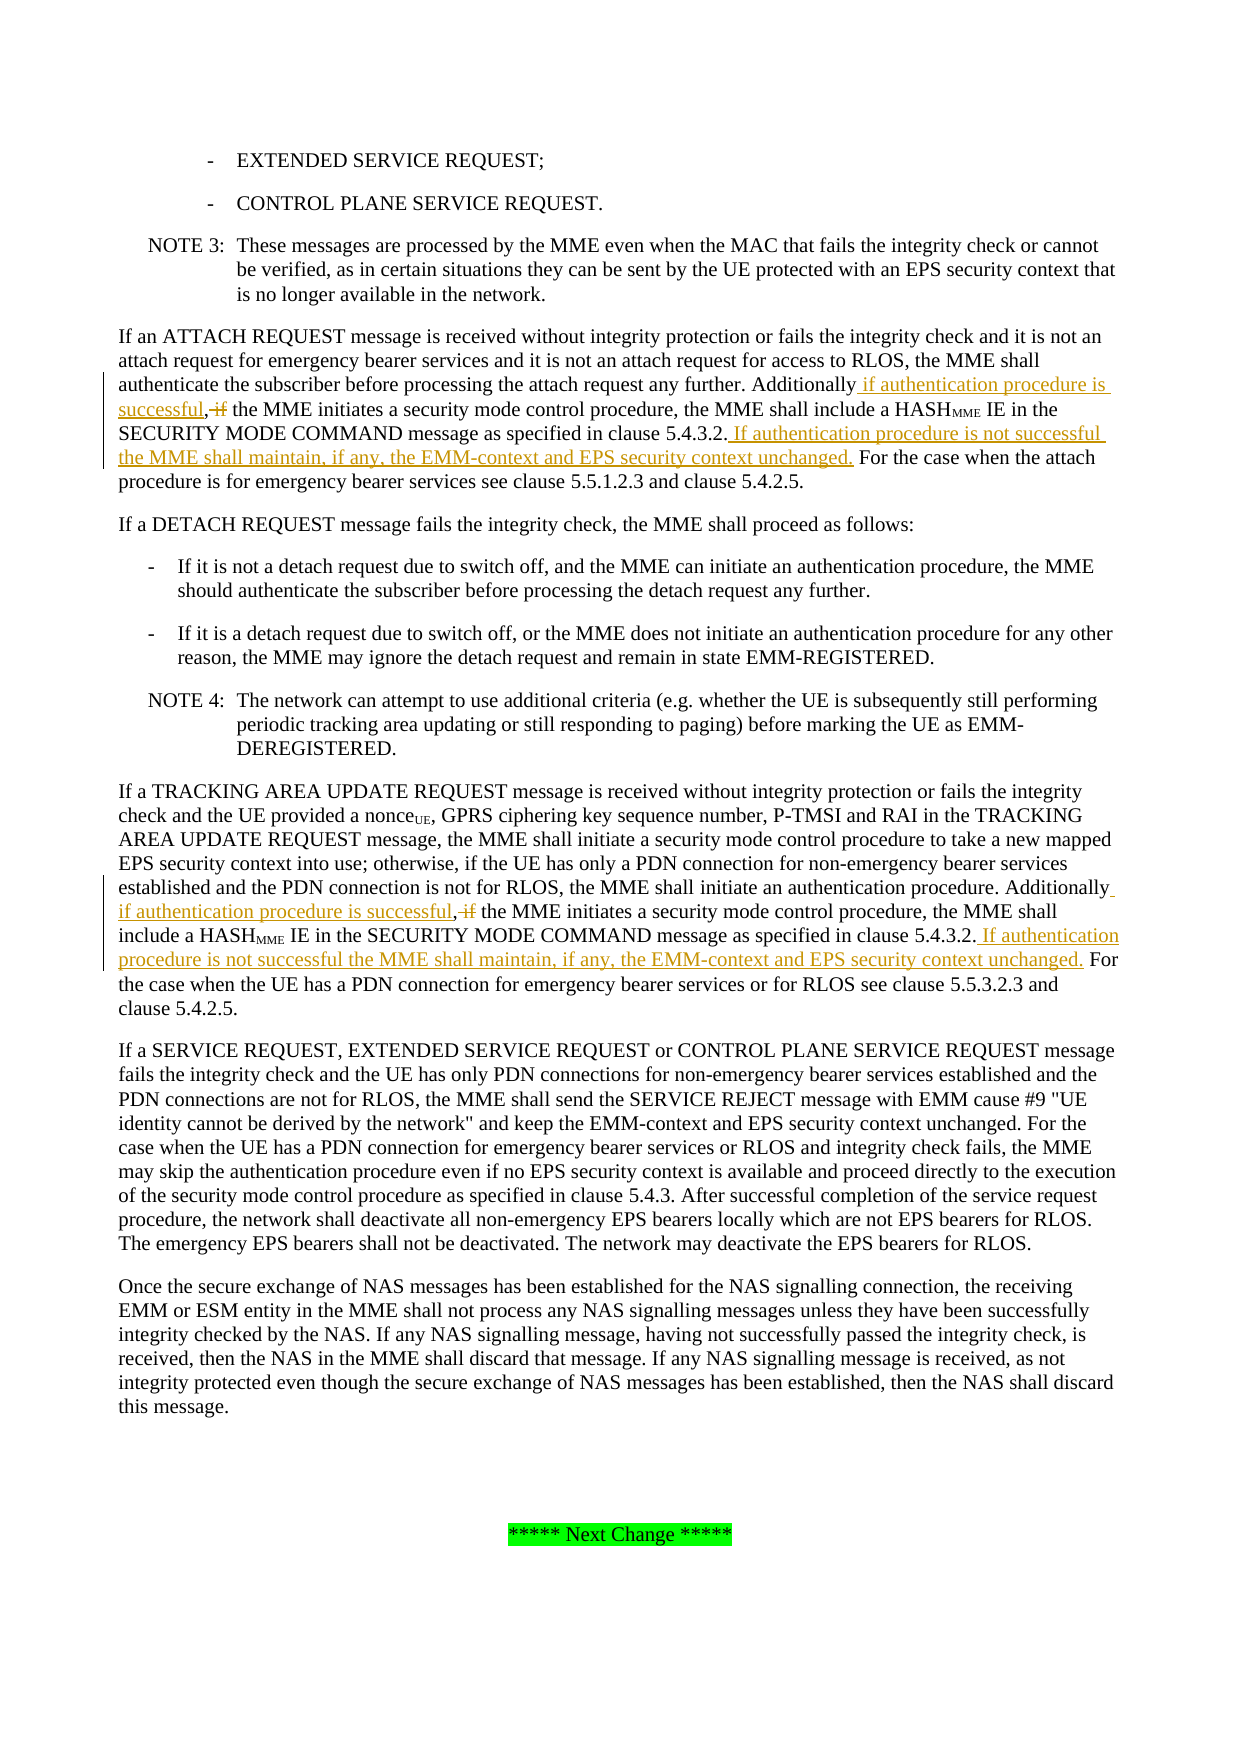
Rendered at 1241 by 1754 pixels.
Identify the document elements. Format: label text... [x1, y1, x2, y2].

text If a TRACKING AREA UPDATE REQUEST message is received without integrity protection or fails the integrity check and the UE provided a nonceUE, GPRS ciphering key sequence number, P-TMSI and RAI in the TRACKING AREA UPDATE REQUEST message, the MME shall initiate a security mode control procedure to take a new mapped EPS security context into use; otherwise, if the UE has only a PDN connection for non-emergency bearer services established and the PDN connection is not for RLOS, the MME shall initiate an authentication procedure. Additionally, the MME initiates a security mode control procedure, the MME shall include a HASHMME IE in the SECURITY MODE COMMAND message as specified in clause 5.4.3.2. For the case when the UE has a PDN connection for emergency bearer services or for RLOS see clause 5.5.3.2.3 and clause 5.4.2.5. [118, 779, 1122, 1019]
text - CONTROL PLANE SERVICE REQUEST. [207, 191, 1122, 214]
text NOTE 3: These messages are processed by the MME even when the MAC that fails the integrity check or cannot be verified, as in certain situations they can be sent by the UE protected with an EPS security context that is no longer available in the network. [148, 233, 1122, 306]
text If an ATTACH REQUEST message is received without integrity protection or fails the integrity check and it is not an attach request for emergency bearer services and it is not an attach request for access to RLOS, the MME shall authenticate the subscriber before processing the attach request any further. Additionally, the MME initiates a security mode control procedure, the MME shall include a HASHMME IE in the SECURITY MODE COMMAND message as specified in clause 5.4.3.2. For the case when the attach procedure is for emergency bearer services see clause 5.5.1.2.3 and clause 5.4.2.5. [118, 324, 1122, 493]
text - If it is not a detach request due to switch off, and the MME can initiate an authentication procedure, the MME should authenticate the subscriber before processing the detach request any further. [148, 554, 1122, 602]
text NOTE 4: The network can attempt to use additional criteria (e.g. whether the UE is subsequently still performing periodic tracking area updating or still responding to paging) before marking the UE as EMM-DEREGISTERED. [148, 688, 1122, 760]
text ***** Next Change ***** [118, 1522, 1122, 1546]
text If a DETACH REQUEST message fails the integrity check, the MME shall proceed as follows: [118, 511, 1122, 536]
text Once the secure exchange of NAS messages has been established for the NAS signalling connection, the receiving EMM or ESM entity in the MME shall not process any NAS signalling messages unless they have been successfully integrity checked by the NAS. If any NAS signalling message, having not successfully passed the integrity check, is received, then the NAS in the MME shall discard that message. If any NAS signalling message is received, as not integrity protected even though the secure exchange of NAS messages has been established, then the NAS shall discard this message. [118, 1274, 1122, 1418]
text - EXTENDED SERVICE REQUEST; [207, 148, 1122, 172]
text If a SERVICE REQUEST, EXTENDED SERVICE REQUEST or CONTROL PLANE SERVICE REQUEST message fails the integrity check and the UE has only PDN connections for non-emergency bearer services established and the PDN connections are not for RLOS, the MME shall send the SERVICE REJECT message with EMM cause #9 "UE identity cannot be derived by the network" and keep the EMM-context and EPS security context unchanged. For the case when the UE has a PDN connection for emergency bearer services or RLOS and integrity check fails, the MME may skip the authentication procedure even if no EPS security context is available and proceed directly to the execution of the security mode control procedure as specified in clause . After successful completion of the service request procedure, the network shall deactivate all non-emergency EPS bearers locally which are not EPS bearers for RLOS. The emergency EPS bearers shall not be deactivated. The network may deactivate the EPS bearers for RLOS. [118, 1038, 1122, 1255]
text - If it is a detach request due to switch off, or the MME does not initiate an authentication procedure for any other reason, the MME may ignore the detach request and remain in state EMM-REGISTERED. [148, 621, 1122, 669]
